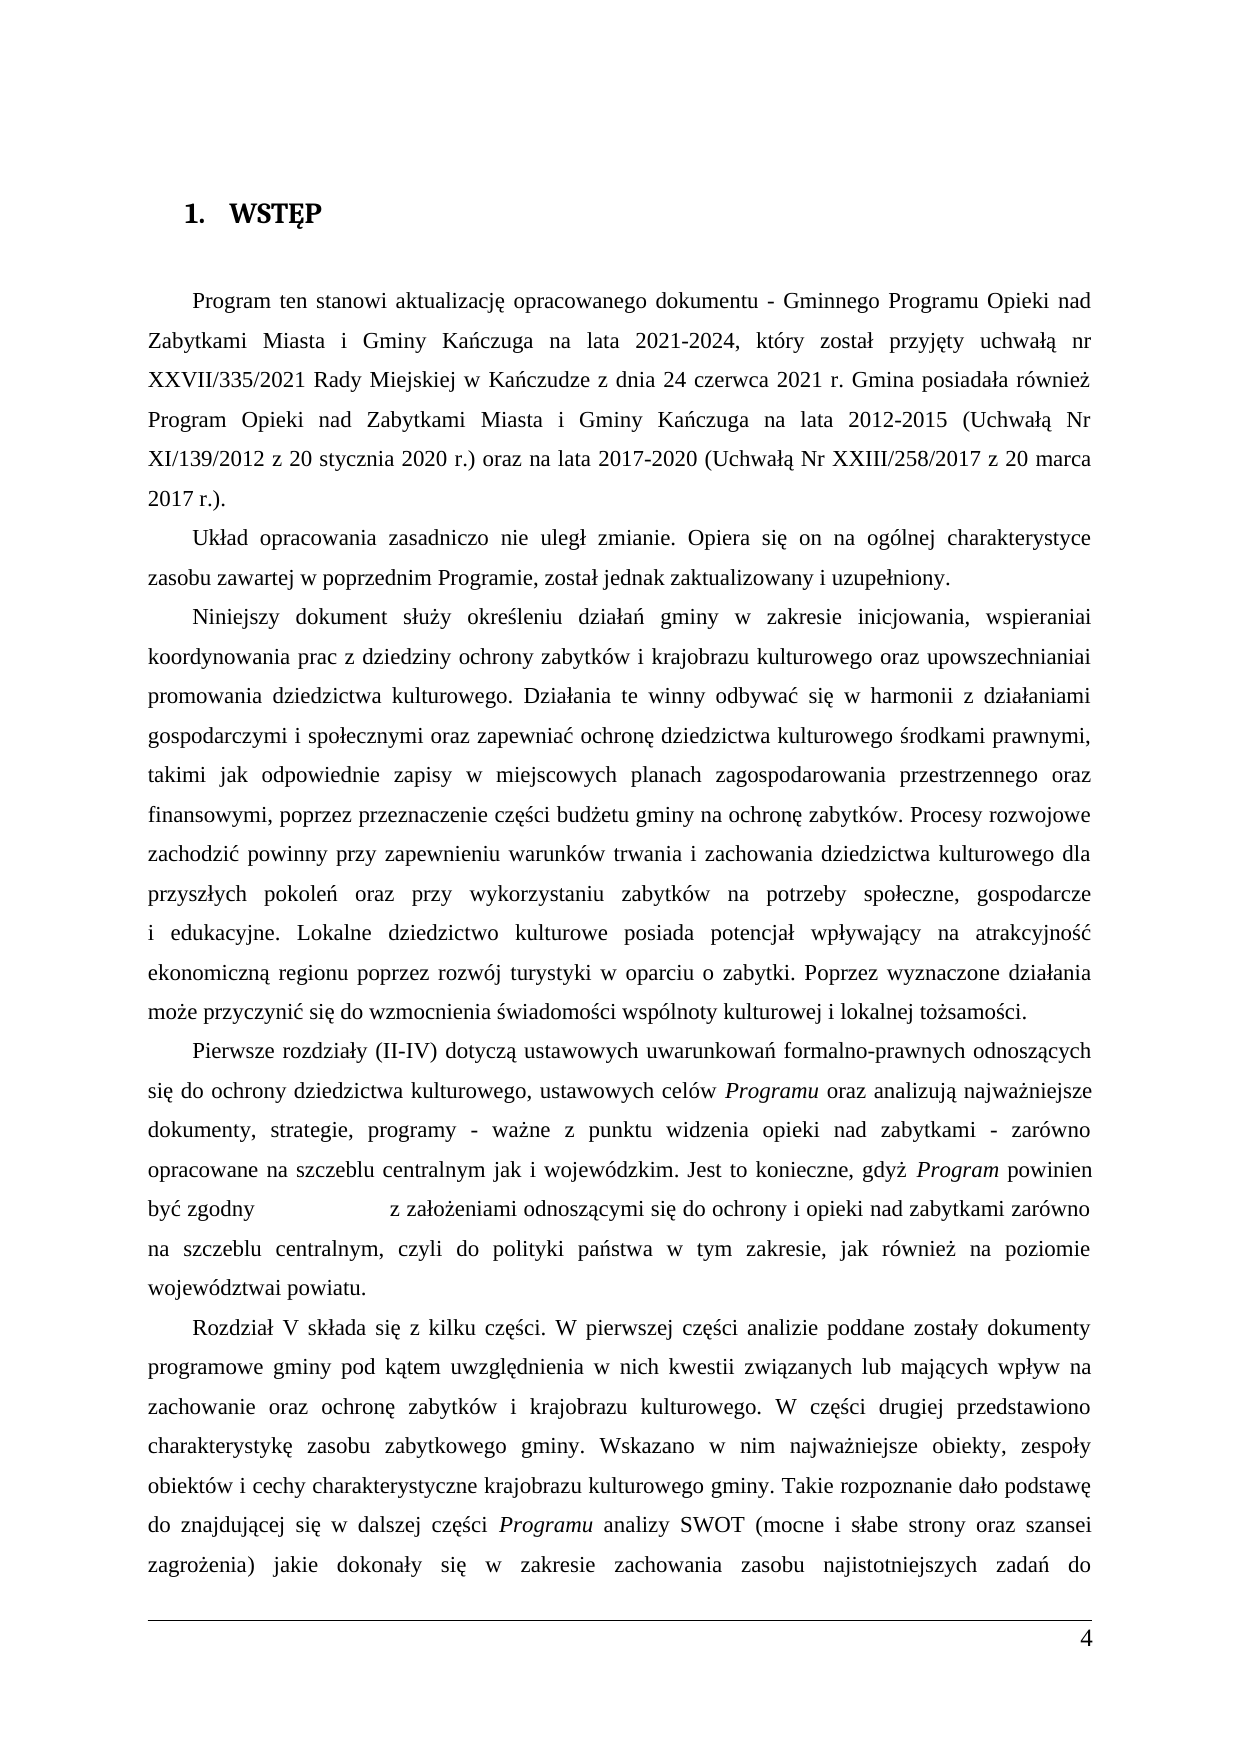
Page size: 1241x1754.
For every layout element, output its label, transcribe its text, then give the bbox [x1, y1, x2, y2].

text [148, 1314, 1092, 1577]
text Pierwsze rozdziały (II-IV) dotyczą ustawowych uwarunkowań formalno-prawnych odnoszących się do ochrony dziedzictwa kulturowego, ustawowych celów Programu oraz analizują najważniejsze dokumenty, strategie, programy - ważne z punktu widzenia opieki nad zabytkami - zarówno opracowane na szczeblu centralnym jak i wojewódzkim. Jest to konieczne, gdyż Program powinien być zgodny z założeniami odnoszącymi się do ochrony i opieki nad zabytkami zarówno na szczeblu centralnym, czyli do polityki państwa w tym zakresie, jak również na poziomie województwai powiatu. [148, 1038, 1092, 1301]
subtitle WSTĘP [185, 198, 1092, 231]
list Program ten stanowi aktualizację opracowanego dokumentu - Gminnego Programu Opieki nad Zabytkami Miasta i Gminy Kańczuga na lata 2021-2024, który został przyjęty uchwałą nr XXVII/335/2021 Rady Miejskiej w Kańczudze z dnia 24 czerwca 2021 r. Gmina posiadała również Program Opieki nad Zabytkami Miasta i Gminy Kańczuga na lata 2012-2015 (Uchwałą Nr XI/139/2012 z 20 stycznia 2020 r.) oraz na lata 2017-2020 (Uchwałą Nr XXIII/258/2017 z 20 marca 2017 r.). [148, 287, 1092, 511]
text Niniejszy dokument służy określeniu działań gminy w zakresie inicjowania, wspieraniai koordynowania prac z dziedziny ochrony zabytków i krajobrazu kulturowego oraz upowszechnianiai promowania dziedzictwa kulturowego. Działania te winny odbywać się w harmonii z działaniami gospodarczymi i społecznymi oraz zapewniać ochronę dziedzictwa kulturowego środkami prawnymi, takimi jak odpowiednie zapisy w miejscowych planach zagospodarowania przestrzennego oraz finansowymi, poprzez przeznaczenie części budżetu gminy na ochronę zabytków. Procesy rozwojowe zachodzić powinny przy zapewnieniu warunków trwania i zachowania dziedzictwa kulturowego dla przyszłych pokoleń oraz przy wykorzystaniu zabytków na potrzeby społeczne, gospodarcze i edukacyjne. Lokalne dziedzictwo kulturowe posiada potencjał wpływający na atrakcyjność ekonomiczną regionu poprzez rozwój turystyki w oparciu o zabytki. Poprzez wyznaczone działania może przyczynić się do wzmocnienia świadomości wspólnoty kulturowej i lokalnej tożsamości. [148, 603, 1092, 1024]
list Układ opracowania zasadniczo nie uległ zmianie. Opiera się on na ogólnej charakterystyce zasobu zawartej w poprzednim Programie, został jednak zaktualizowany i uzupełniony. [148, 524, 1092, 590]
